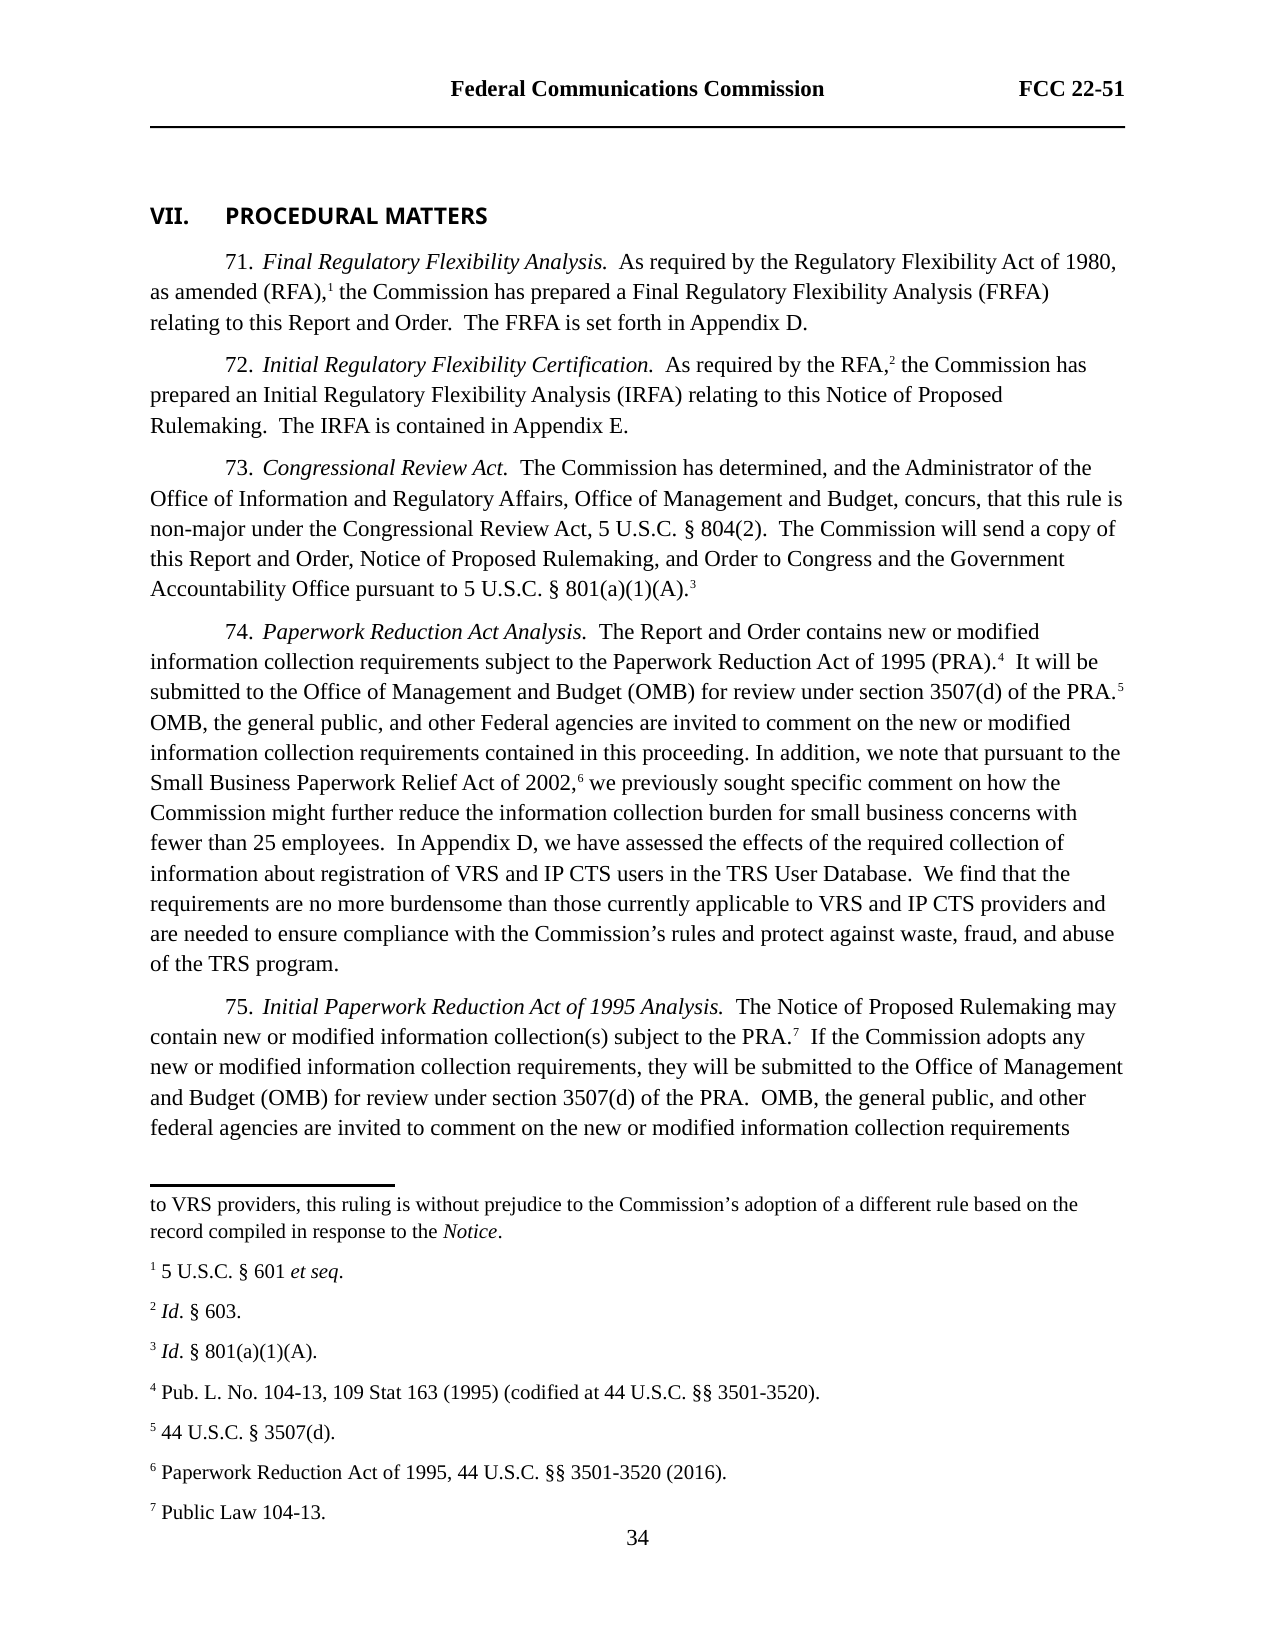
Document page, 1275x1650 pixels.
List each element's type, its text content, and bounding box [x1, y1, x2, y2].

list Initial Regulatory Flexibility Certification. As required by the RFA, the Commission has prepared an Initial Regulatory Flexibility Analysis (IRFA) relating to this Notice of Proposed Rulemaking. The IRFA is contained in Appendix E. [150, 351, 1125, 438]
subtitle Procedural matters [150, 200, 1125, 231]
list Final Regulatory Flexibility Analysis. As required by the Regulatory Flexibility Act of 1980, as amended (RFA), the Commission has prepared a Final Regulatory Flexibility Analysis (FRFA) relating to this Report and Order. The FRFA is set forth in Appendix D. [150, 248, 1125, 335]
list Initial Paperwork Reduction Act of 1995 Analysis. The Notice of Proposed Rulemaking may contain new or modified information collection(s) subject to the PRA. If the Commission adopts any new or modified information collection requirements, they will be submitted to the Office of Management and Budget (OMB) for review under section 3507(d) of the PRA. OMB, the general public, and other federal agencies are invited to comment on the new or modified information collection requirements contained in this proceeding. In addition, pursuant to the Small Business Paperwork Relief Act of 2002, we seek specific comment on how we might “further reduce the information collection burden for small business concerns with fewer than 25 employees.” [150, 993, 1125, 1140]
list Congressional Review Act. The Commission has determined, and the Administrator of the Office of Information and Regulatory Affairs, Office of Management and Budget, concurs, that this rule is non-major under the Congressional Review Act, 5 U.S.C. § 804(2). The Commission will send a copy of this Report and Order, Notice of Proposed Rulemaking, and Order to Congress and the Government Accountability Office pursuant to 5 U.S.C. § 801(a)(1)(A). [150, 454, 1125, 602]
list Paperwork Reduction Act Analysis. The Report and Order contains new or modified information collection requirements subject to the Paperwork Reduction Act of 1995 (PRA). It will be submitted to the Office of Management and Budget (OMB) for review under section 3507(d) of the PRA. OMB, the general public, and other Federal agencies are invited to comment on the new or modified information collection requirements contained in this proceeding. In addition, we note that pursuant to the Small Business Paperwork Relief Act of 2002, we previously sought specific comment on how the Commission might further reduce the information collection burden for small business concerns with fewer than 25 employees. In Appendix D, we have assessed the effects of the required collection of information about registration of VRS and IP CTS users in the TRS User Database. We find that the requirements are no more burdensome than those currently applicable to VRS and IP CTS providers and are needed to ensure compliance with the Commission’s rules and protect against waste, fraud, and abuse of the TRS program. [150, 618, 1125, 977]
